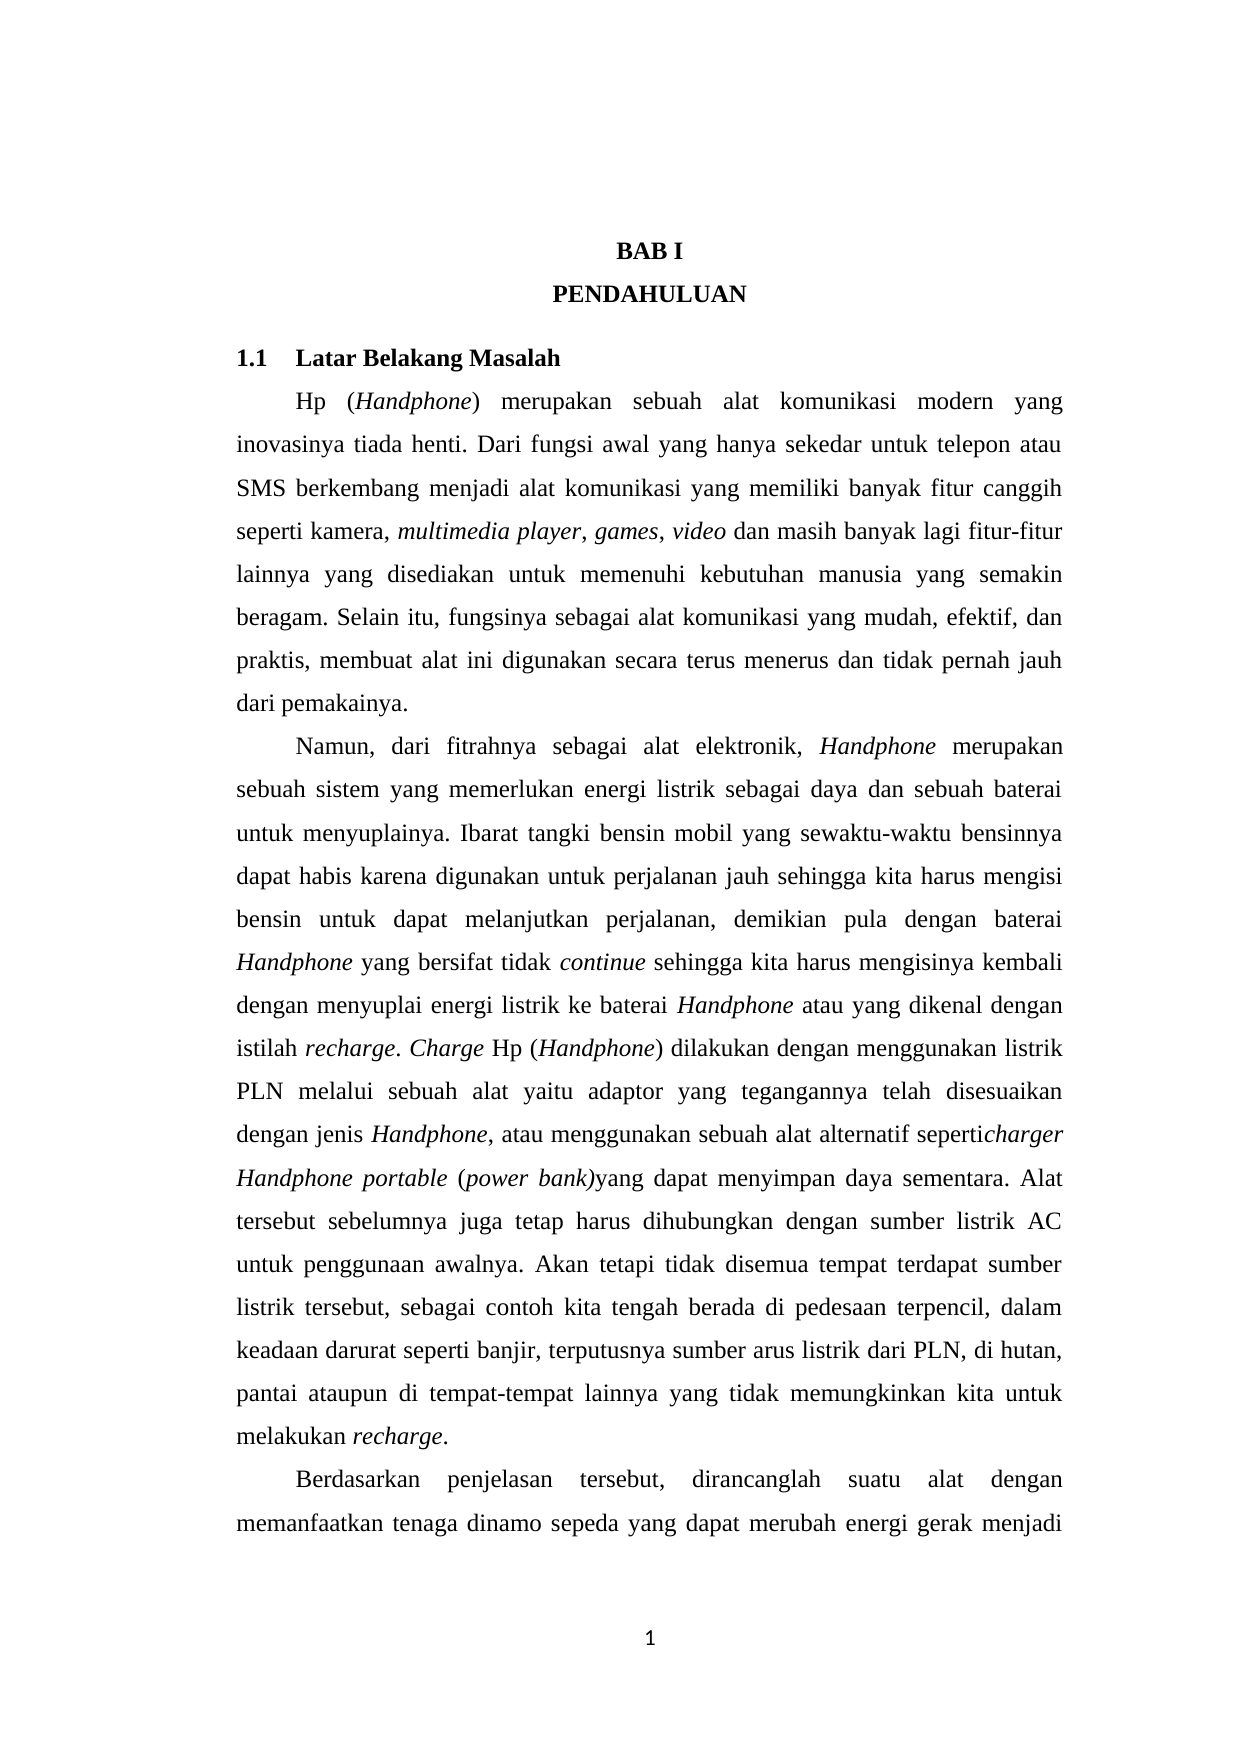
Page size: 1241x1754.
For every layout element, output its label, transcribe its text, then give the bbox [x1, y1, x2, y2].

list Namun, dari fitrahnya sebagai alat elektronik, Handphone merupakan sebuah sistem yang memerlukan energi listrik sebagai daya dan sebuah baterai untuk menyuplainya. Ibarat tangki bensin mobil yang sewaktu-waktu bensinnya dapat habis karena digunakan untuk perjalanan jauh sehingga kita harus mengisi bensin untuk dapat melanjutkan perjalanan, demikian pula dengan baterai Handphone yang bersifat tidak continue sehingga kita harus mengisinya kembali dengan menyuplai energi listrik ke baterai Handphone atau yang dikenal dengan istilah recharge. Charge Hp (Handphone) dilakukan dengan menggunakan listrik PLN melalui sebuah alat yaitu adaptor yang tegangannya telah disesuaikan dengan jenis Handphone, atau menggunakan sebuah alat alternatif seperticharger Handphone portable (power bank)yang dapat menyimpan daya sementara. Alat tersebut sebelumnya juga tetap harus dihubungkan dengan sumber listrik AC untuk penggunaan awalnya. Akan tetapi tidak disemua tempat terdapat sumber listrik tersebut, sebagai contoh kita tengah berada di pedesaan terpencil, dalam keadaan darurat seperti banjir, terputusnya sumber arus listrik dari PLN, di hutan, pantai ataupun di tempat-tempat lainnya yang tidak memungkinkan kita untuk melakukan recharge. [236, 731, 1063, 1450]
text PENDAHULUAN [236, 279, 1063, 308]
text BAB I [236, 236, 1063, 265]
list Latar Belakang Masalah [236, 343, 1063, 372]
list Hp (Handphone) merupakan sebuah alat komunikasi modern yang inovasinya tiada henti. Dari fungsi awal yang hanya sekedar untuk telepon atau SMS berkembang menjadi alat komunikasi yang memiliki banyak fitur canggih seperti kamera, multimedia player, games, video dan masih banyak lagi fitur-fitur lainnya yang disediakan untuk memenuhi kebutuhan manusia yang semakin beragam. Selain itu, fungsinya sebagai alat komunikasi yang mudah, efektif, dan praktis, membuat alat ini digunakan secara terus menerus dan tidak pernah jauh dari pemakainya. [236, 386, 1063, 717]
